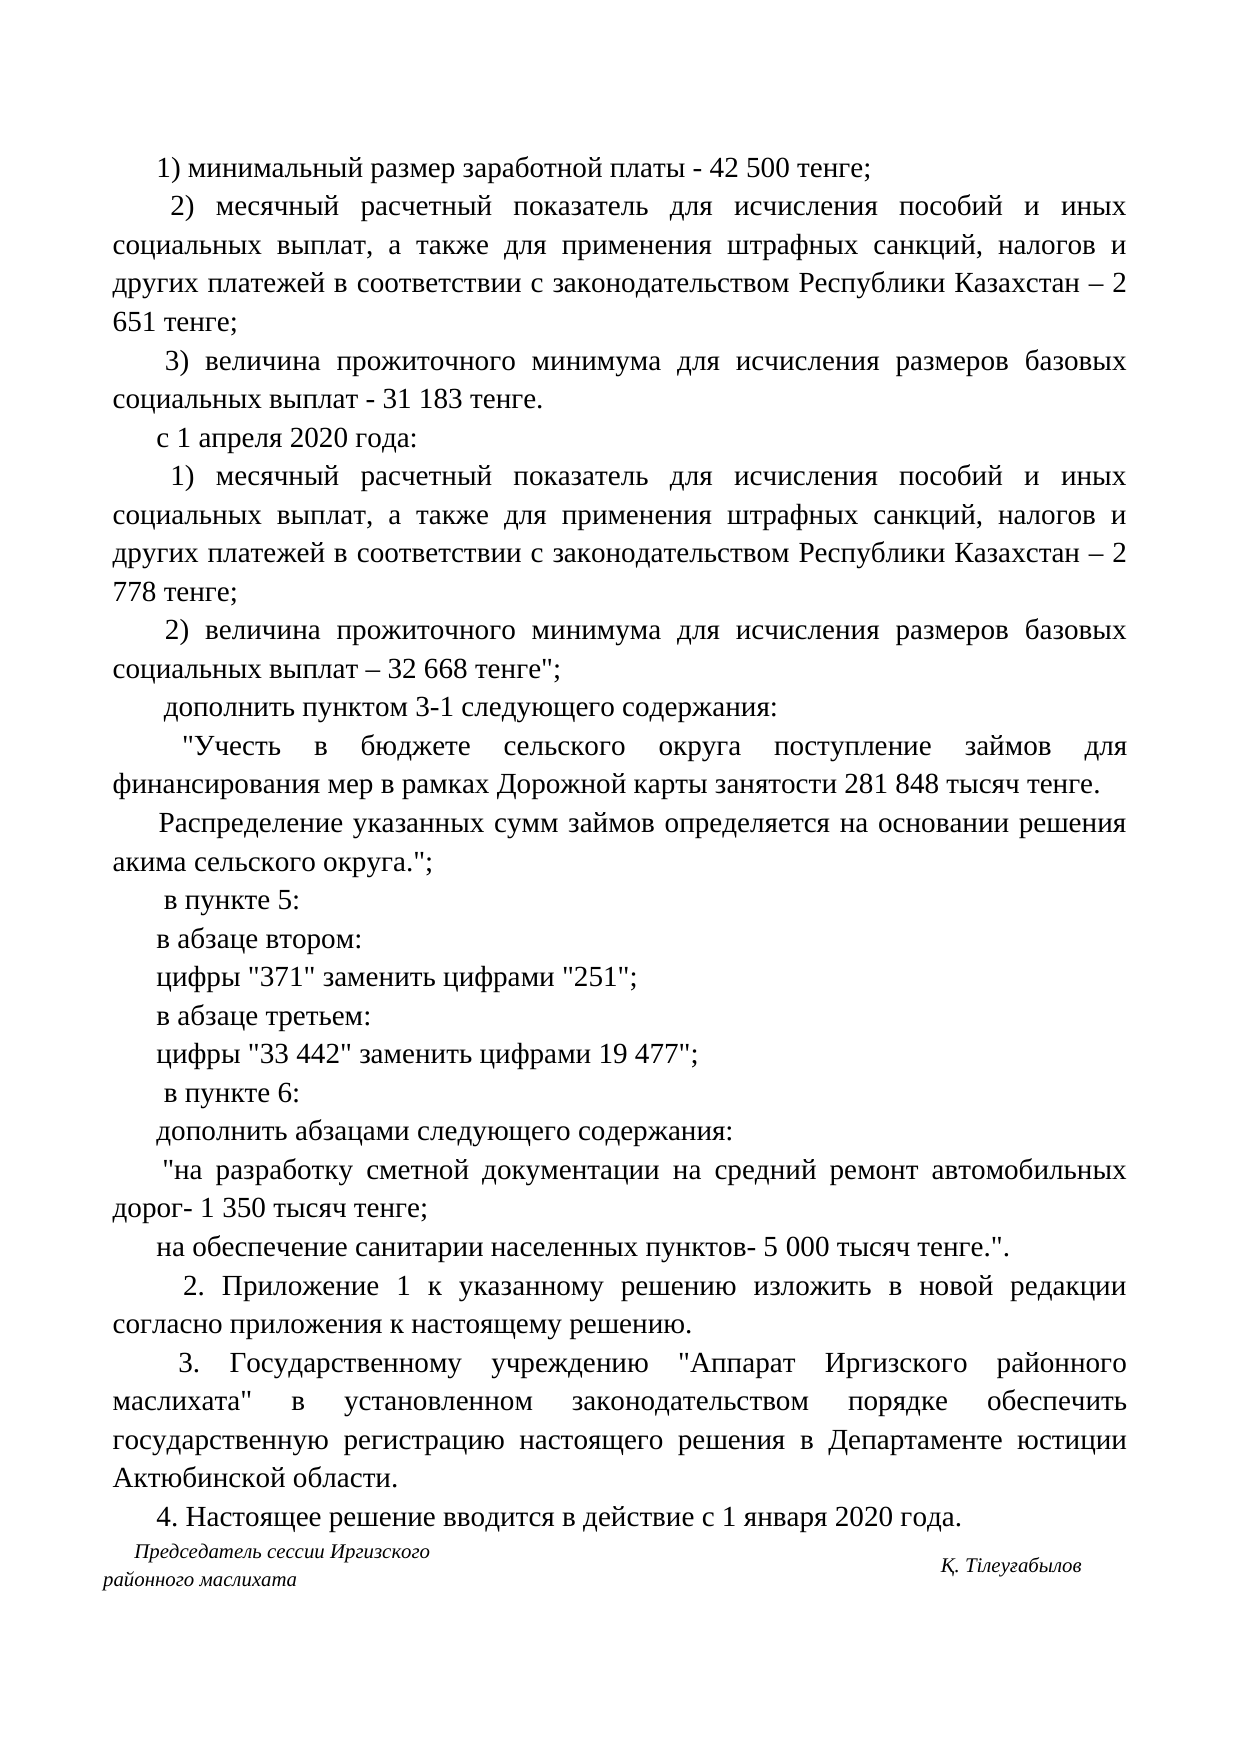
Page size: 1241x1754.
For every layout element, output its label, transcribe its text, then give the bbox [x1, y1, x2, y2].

text 1) месячный расчетный показатель для исчисления пособий и иных социальных выплат, а также для применения штрафных санкций, налогов и других платежей в соответствии с законодательством Республики Казахстан – 2 778 тенге; [112, 458, 1128, 607]
text Распределение указанных сумм займов определяется на основании решения акима сельского округа."; [112, 805, 1128, 877]
text дополнить пунктом 3-1 следующего содержания: [112, 689, 1128, 723]
text в пункте 6: [112, 1075, 1128, 1108]
text дополнить абзацами следующего содержания: [112, 1113, 1128, 1147]
text в абзаце втором: [112, 921, 1128, 954]
text 1) минимальный размер заработной платы - 42 500 тенге; [112, 150, 1128, 183]
table_header Қ. Тілеуғабылов [939, 1538, 1240, 1596]
text в пункте 5: [112, 882, 1128, 916]
text с 1 апреля 2020 года: [112, 420, 1128, 453]
text цифры "33 442" заменить цифрами 19 477"; [112, 1036, 1128, 1070]
text на обеспечение санитарии населенных пунктов- 5 000 тысяч тенге.". [112, 1229, 1128, 1263]
text 2) месячный расчетный показатель для исчисления пособий и иных социальных выплат, а также для применения штрафных санкций, налогов и других платежей в соответствии с законодательством Республики Казахстан – 2 651 тенге; [112, 188, 1128, 338]
text 2. Приложение 1 к указанному решению изложить в новой редакции согласно приложения к настоящему решению. [112, 1268, 1128, 1340]
text 4. Настоящее решение вводится в действие с 1 января 2020 года. [112, 1499, 1128, 1532]
text цифры "371" заменить цифрами "251"; [112, 959, 1128, 993]
text 3. Государственному учреждению "Аппарат Иргизского районного маслихата" в установленном законодательством порядке обеспечить государственную регистрацию настоящего решения в Департаменте юстиции Актюбинской области. [112, 1345, 1128, 1494]
text "Учесть в бюджете сельского округа поступление займов для финансирования мер в рамках Дорожной карты занятости 281 848 тысяч тенге. [112, 728, 1128, 800]
text 2) величина прожиточного минимума для исчисления размеров базовых социальных выплат – 32 668 тенге"; [112, 612, 1128, 684]
text в абзаце третьем: [112, 998, 1128, 1031]
table_header Председатель сессии Иргизского районного маслихата [101, 1538, 939, 1596]
text 3) величина прожиточного минимума для исчисления размеров базовых социальных выплат - 31 183 тенге. [112, 343, 1128, 415]
text "на разработку сметной документации на средний ремонт автомобильных дорог- 1 350 тысяч тенге; [112, 1152, 1128, 1224]
